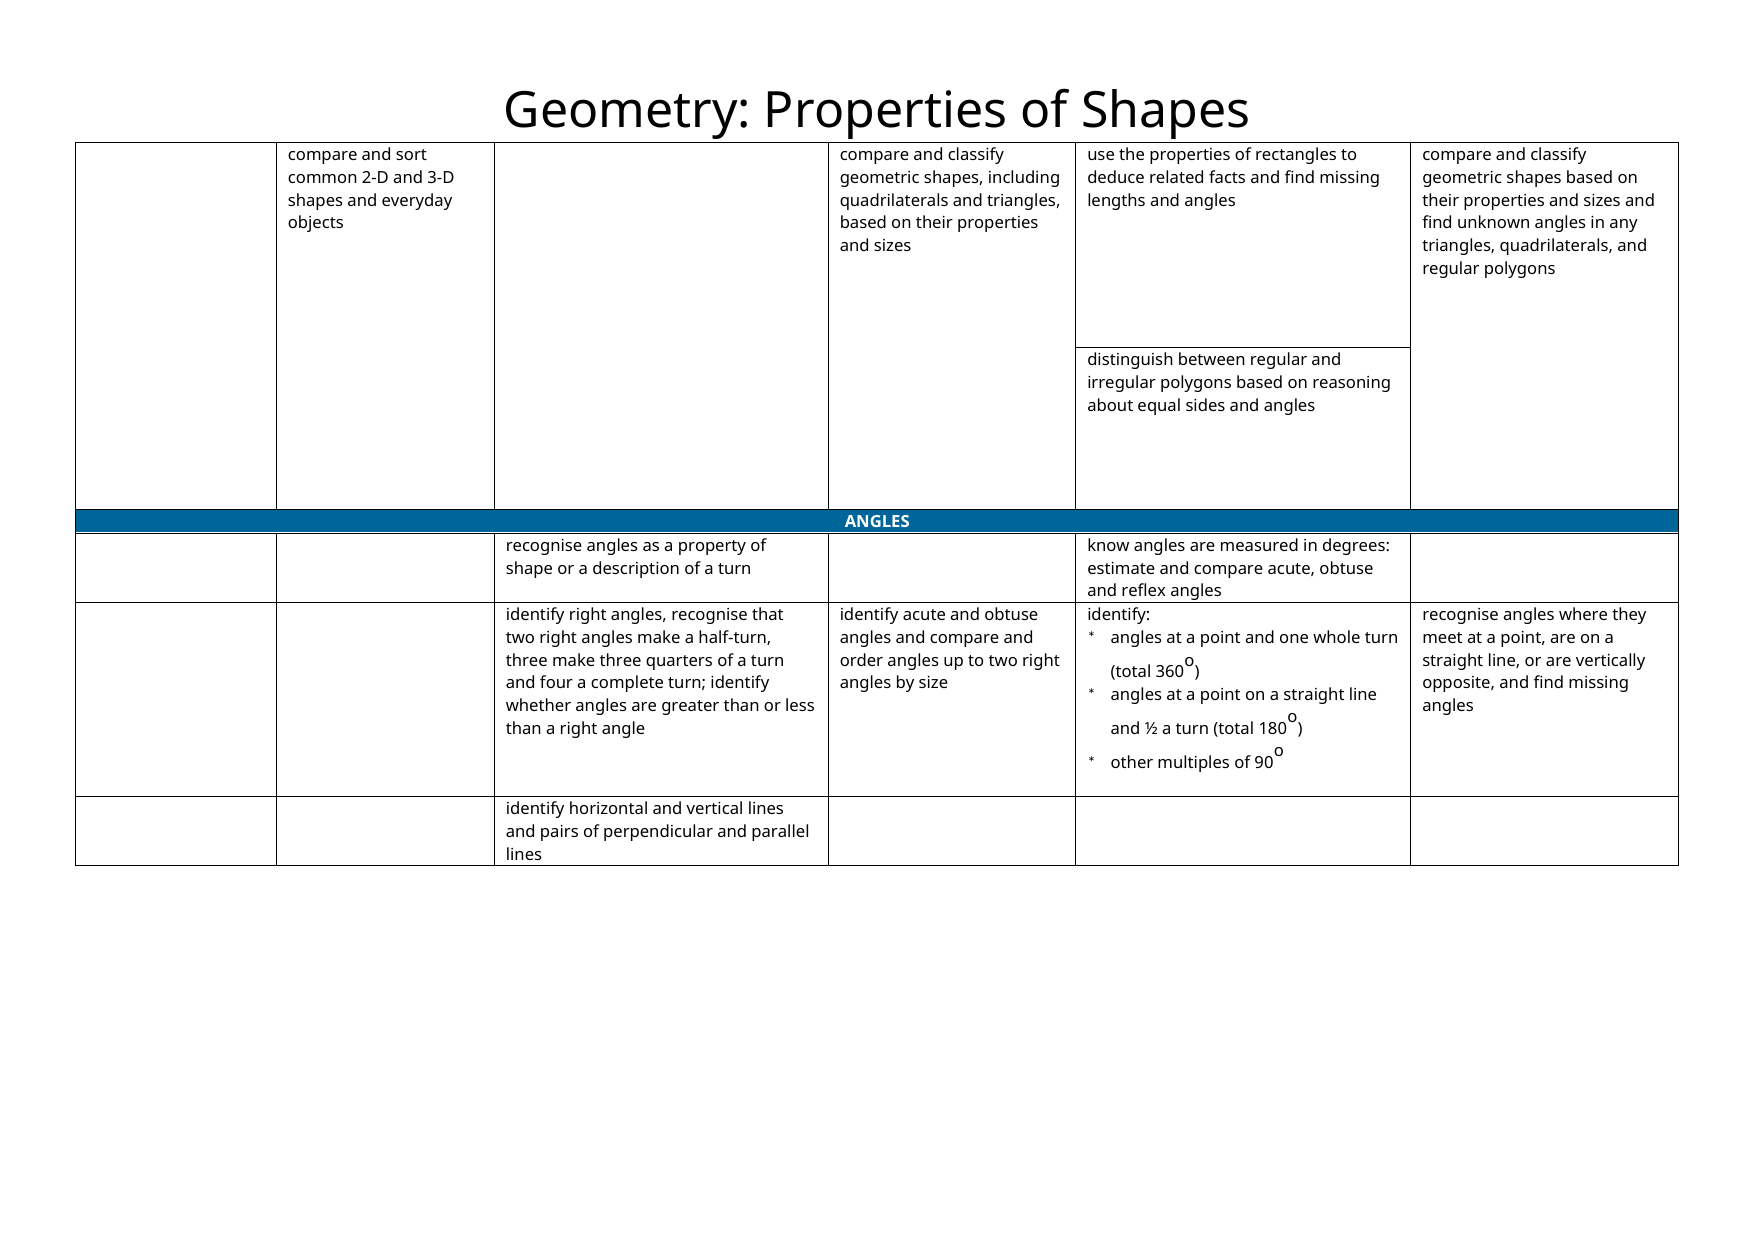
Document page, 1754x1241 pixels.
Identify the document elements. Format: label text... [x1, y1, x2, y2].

table_cell [1076, 797, 1410, 865]
table_cell use the properties of rectangles to deduce related facts and find missing lengths and angles [1076, 143, 1410, 347]
table_cell recognise angles where they meet at a point, are on a straight line, or are vertically opposite, and find missing angles [1411, 603, 1678, 796]
table_cell know angles are measured in degrees: estimate and compare acute, obtuse and reflex angles [1076, 534, 1410, 602]
table_cell compare and classify geometric shapes based on their properties and sizes and find unknown angles in any triangles, quadrilaterals, and regular polygons [1411, 143, 1678, 509]
table_cell identify right angles, recognise that two right angles make a half-turn, three make three quarters of a turn and four a complete turn; identify whether angles are greater than or less than a right angle [495, 603, 828, 796]
table_cell [1411, 534, 1678, 602]
table_cell [1411, 797, 1678, 865]
table_cell identify acute and obtuse angles and compare and order angles up to two right angles by size [829, 603, 1075, 796]
table_cell [829, 797, 1075, 865]
table_cell [495, 143, 828, 509]
table_cell identify: angles at a point and one whole turn (total 360o) angles at a point on a straight line and ½ a turn (total 180o) other multiples of 90o [1076, 603, 1410, 796]
table_cell identify horizontal and vertical lines and pairs of perpendicular and parallel lines [495, 797, 828, 865]
table_cell [277, 797, 494, 865]
table_cell [277, 603, 494, 796]
table_cell distinguish between regular and irregular polygons based on reasoning about equal sides and angles [1076, 348, 1410, 509]
table_cell [76, 143, 276, 509]
table_cell [76, 797, 276, 865]
table_cell [76, 603, 276, 796]
table_cell [829, 534, 1075, 602]
table_cell [277, 534, 494, 602]
table_cell compare and classify geometric shapes, including quadrilaterals and triangles, based on their properties and sizes [829, 143, 1075, 509]
table_cell recognise angles as a property of shape or a description of a turn [495, 534, 828, 602]
table_cell ANGLES [76, 510, 1678, 532]
table_cell compare and sort common 2-D and 3-D shapes and everyday objects [277, 143, 494, 509]
table_cell [76, 534, 276, 602]
